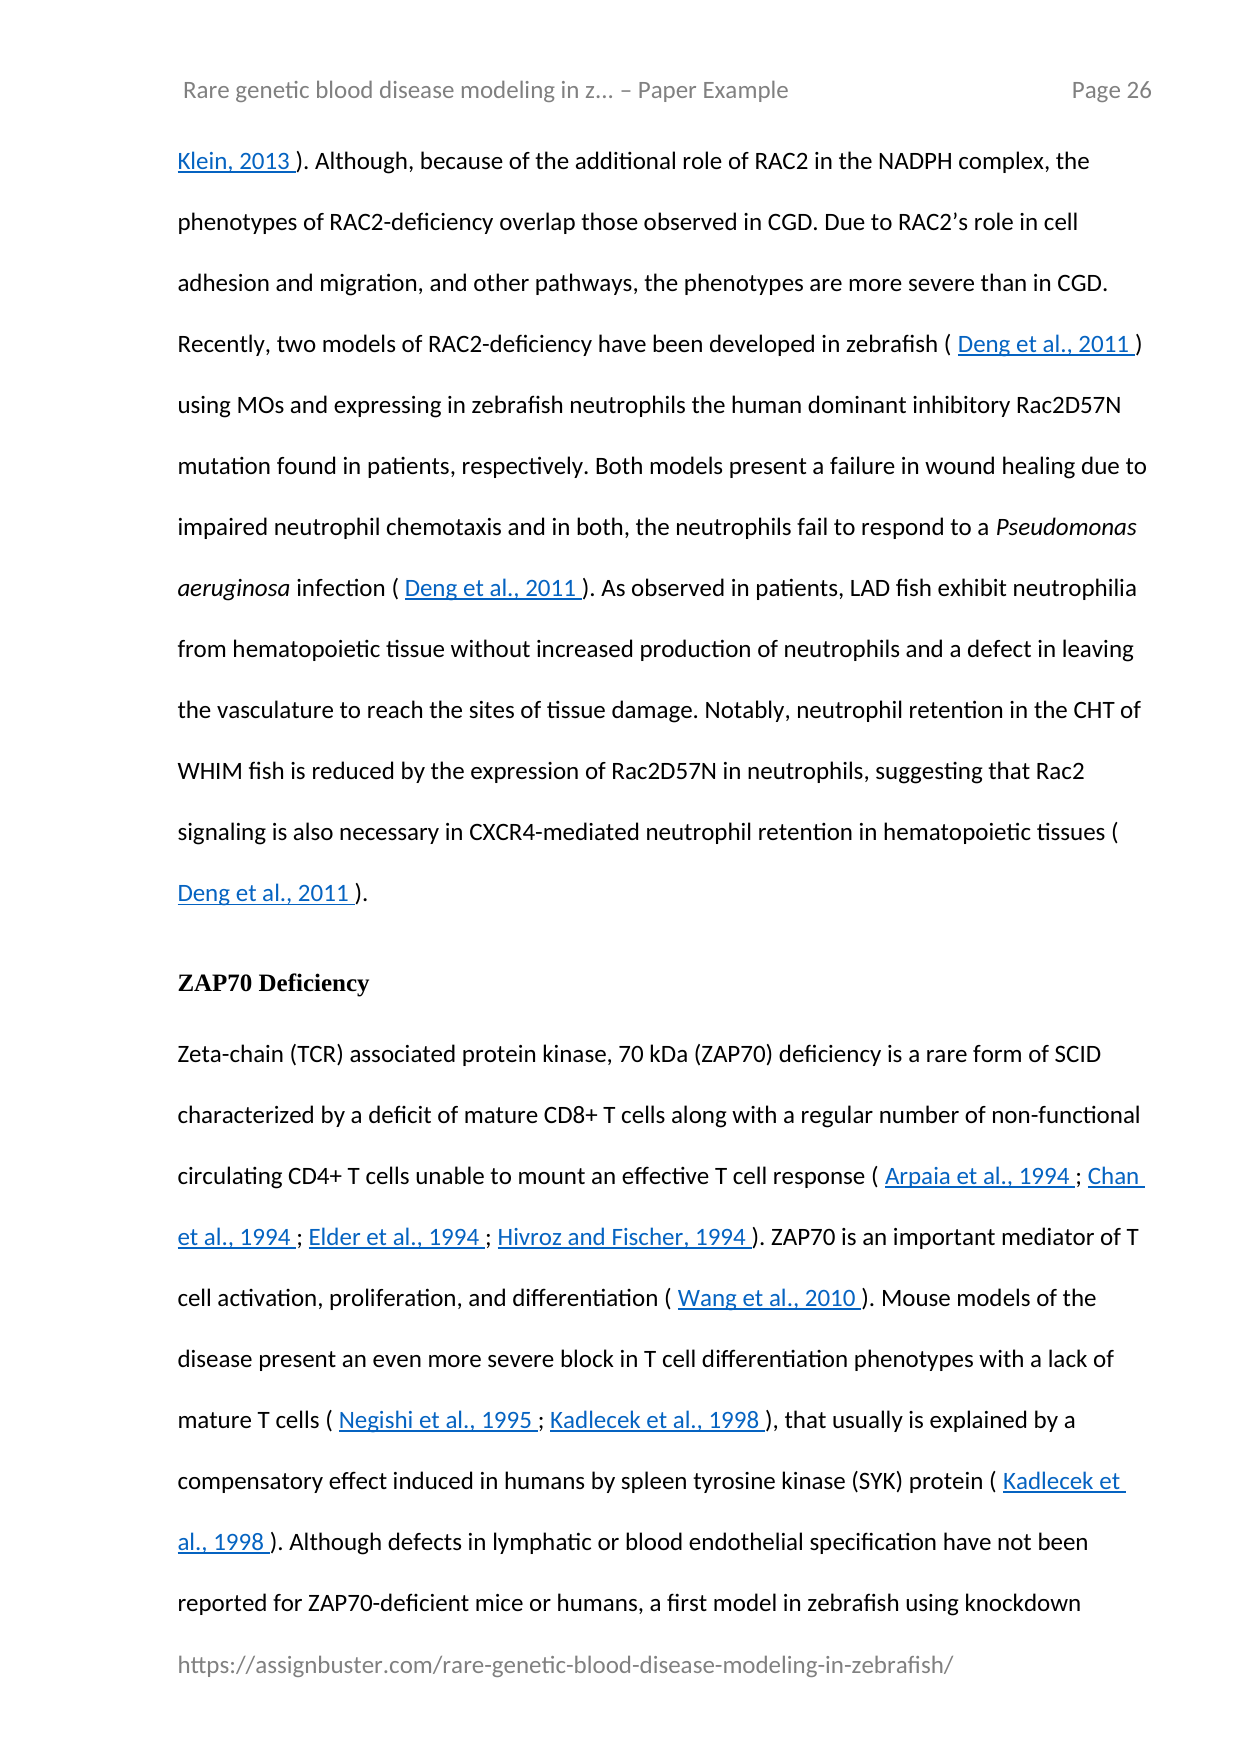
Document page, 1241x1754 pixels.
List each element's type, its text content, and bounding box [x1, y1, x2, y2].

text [177, 1038, 1152, 1618]
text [177, 145, 1152, 908]
subtitle ZAP70 Deficiency [177, 968, 1152, 997]
